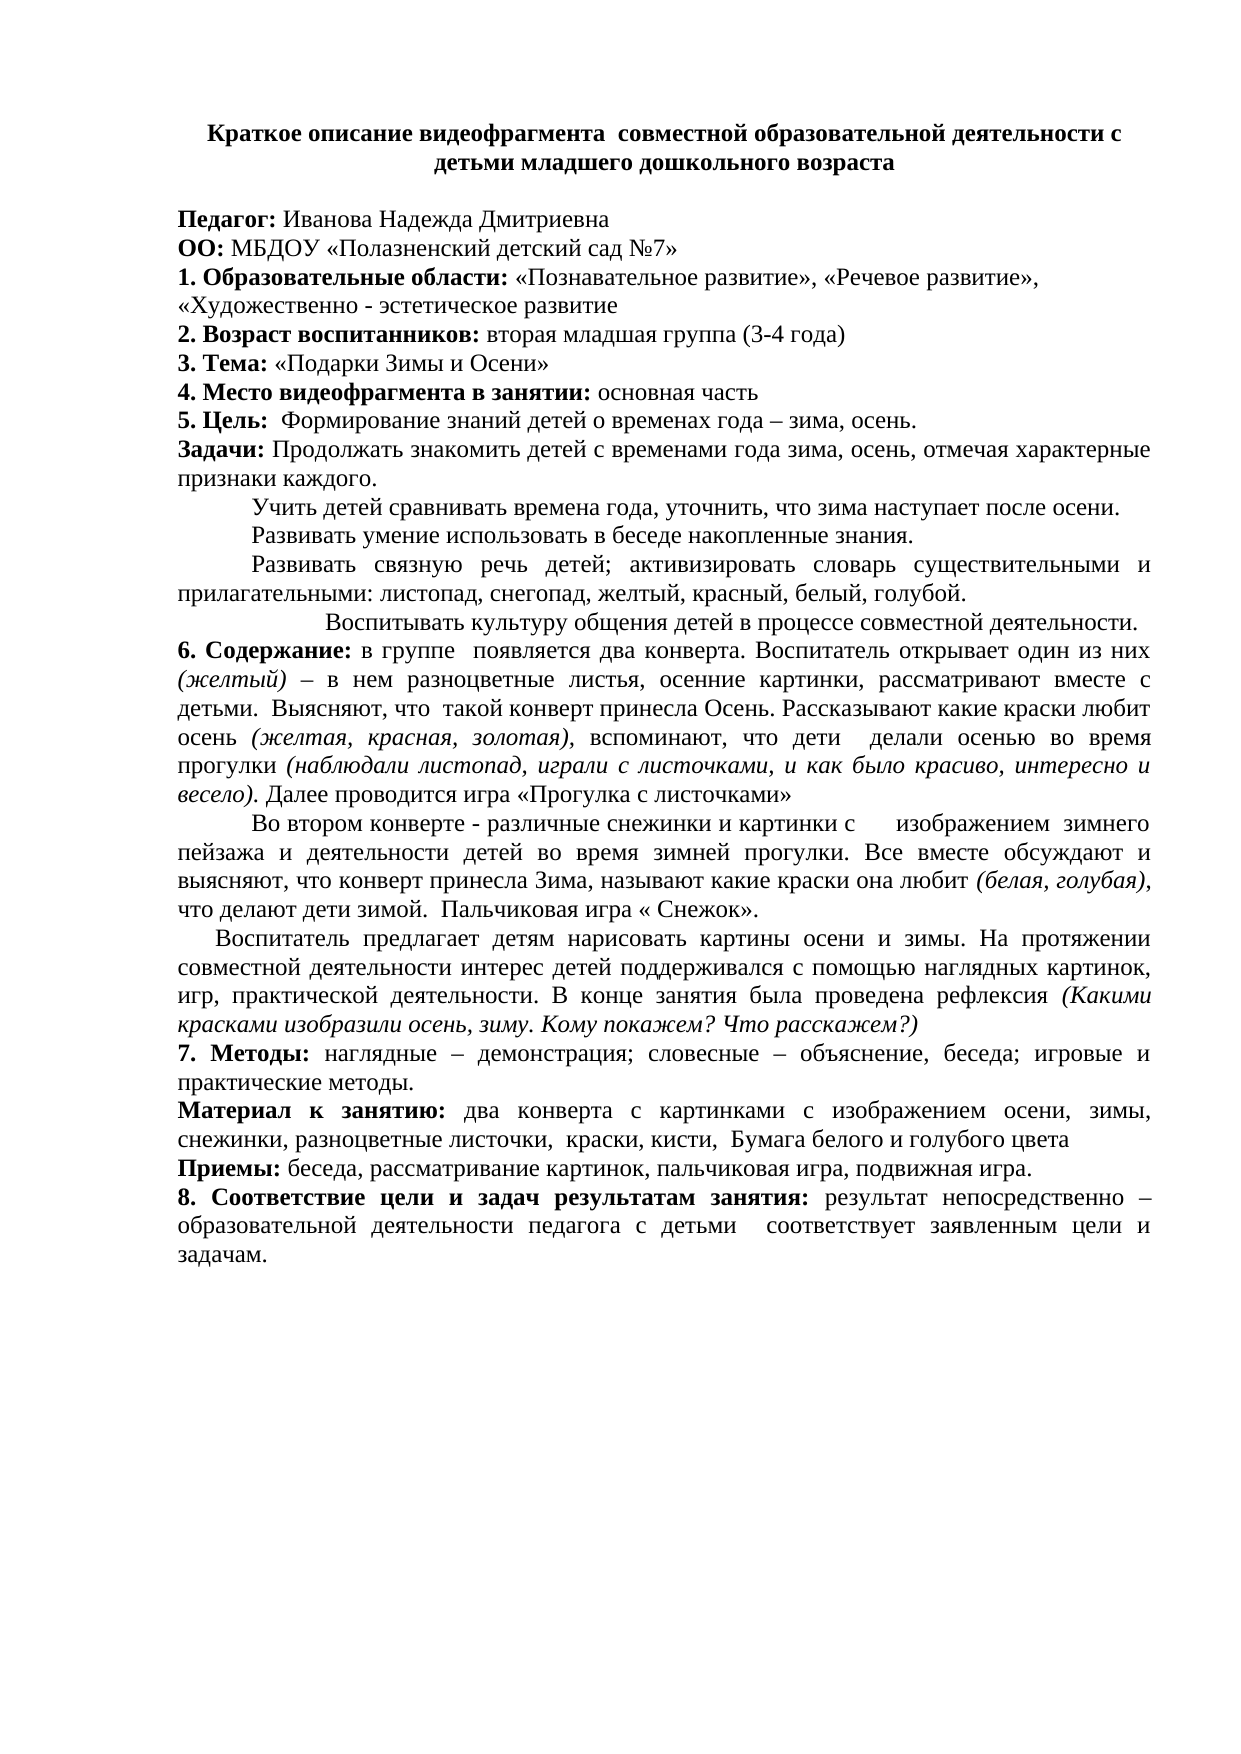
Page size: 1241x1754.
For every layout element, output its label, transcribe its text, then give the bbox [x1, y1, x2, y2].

text Во втором конверте - различные снежинки и картинки с изображением зимнего пейзажа и деятельности детей во время зимней прогулки. Все вместе обсуждают и выясняют, что конверт принесла Зима, называют какие краски она любит (белая, голубая), что делают дети зимой. Пальчиковая игра « Снежок». [177, 808, 1152, 923]
text Материал к занятию: два конверта с картинками с изображением осени, зимы, снежинки, разноцветные листочки, краски, кисти, Бумага белого и голубого цвета [177, 1096, 1152, 1153]
text Задачи: Продолжать знакомить детей с временами года зима, осень, отмечая характерные признаки каждого. [177, 434, 1152, 492]
text 7. Методы: наглядные – демонстрация; словесные – объяснение, беседа; игровые и практические методы. [177, 1038, 1152, 1096]
text 5. Цель: Формирование знаний детей о временах года – зима, осень. [177, 406, 1152, 434]
text ОО: МБДОУ «Полазненский детский сад №7» [177, 233, 1152, 262]
text Развивать связную речь детей; активизировать словарь существительными и прилагательными: листопад, снегопад, желтый, красный, белый, голубой. [177, 549, 1152, 607]
text Развивать умение использовать в беседе накопленные знания. [177, 521, 1152, 549]
text Педагог: Иванова Надежда Дмитриевна [177, 204, 1152, 233]
text 6. Содержание: в группе появляется два конверта. Воспитатель открывает один из них (желтый) – в нем разноцветные листья, осенние картинки, рассматривают вместе с детьми. Выясняют, что такой конверт принесла Осень. Рассказывают какие краски любит осень (желтая, красная, золотая), вспоминают, что дети делали осенью во время прогулки (наблюдали листопад, играли с листочками, и как было красиво, интересно и весело). Далее проводится игра «Прогулка с листочками» [177, 636, 1152, 808]
text Воспитывать культуру общения детей в процессе совместной деятельности. [251, 607, 1152, 636]
text Приемы: беседа, рассматривание картинок, пальчиковая игра, подвижная игра. [177, 1153, 1152, 1182]
text 8. Соответствие цели и задач результатам занятия: результат непосредственно – образовательной деятельности педагога с детьми соответствует заявленным цели и задачам. [177, 1182, 1152, 1268]
text Краткое описание видеофрагмента совместной образовательной деятельности с детьми младшего дошкольного возраста [177, 118, 1152, 176]
text Учить детей сравнивать времена года, уточнить, что зима наступает после осени. [177, 492, 1152, 521]
text 2. Возраст воспитанников: вторая младшая группа (3-4 года) [177, 319, 1152, 348]
text Воспитатель предлагает детям нарисовать картины осени и зимы. На протяжении совместной деятельности интерес детей поддерживался с помощью наглядных картинок, игр, практической деятельности. В конце занятия была проведена рефлексия (Какими красками изобразили осень, зиму. Кому покажем? Что расскажем?) [177, 923, 1152, 1038]
text 3. Тема: «Подарки Зимы и Осени» [177, 348, 1152, 377]
text 4. Место видеофрагмента в занятии: основная часть [177, 377, 1152, 406]
text 1. Образовательные области: «Познавательное развитие», «Речевое развитие», «Художественно - эстетическое развитие [177, 262, 1152, 319]
